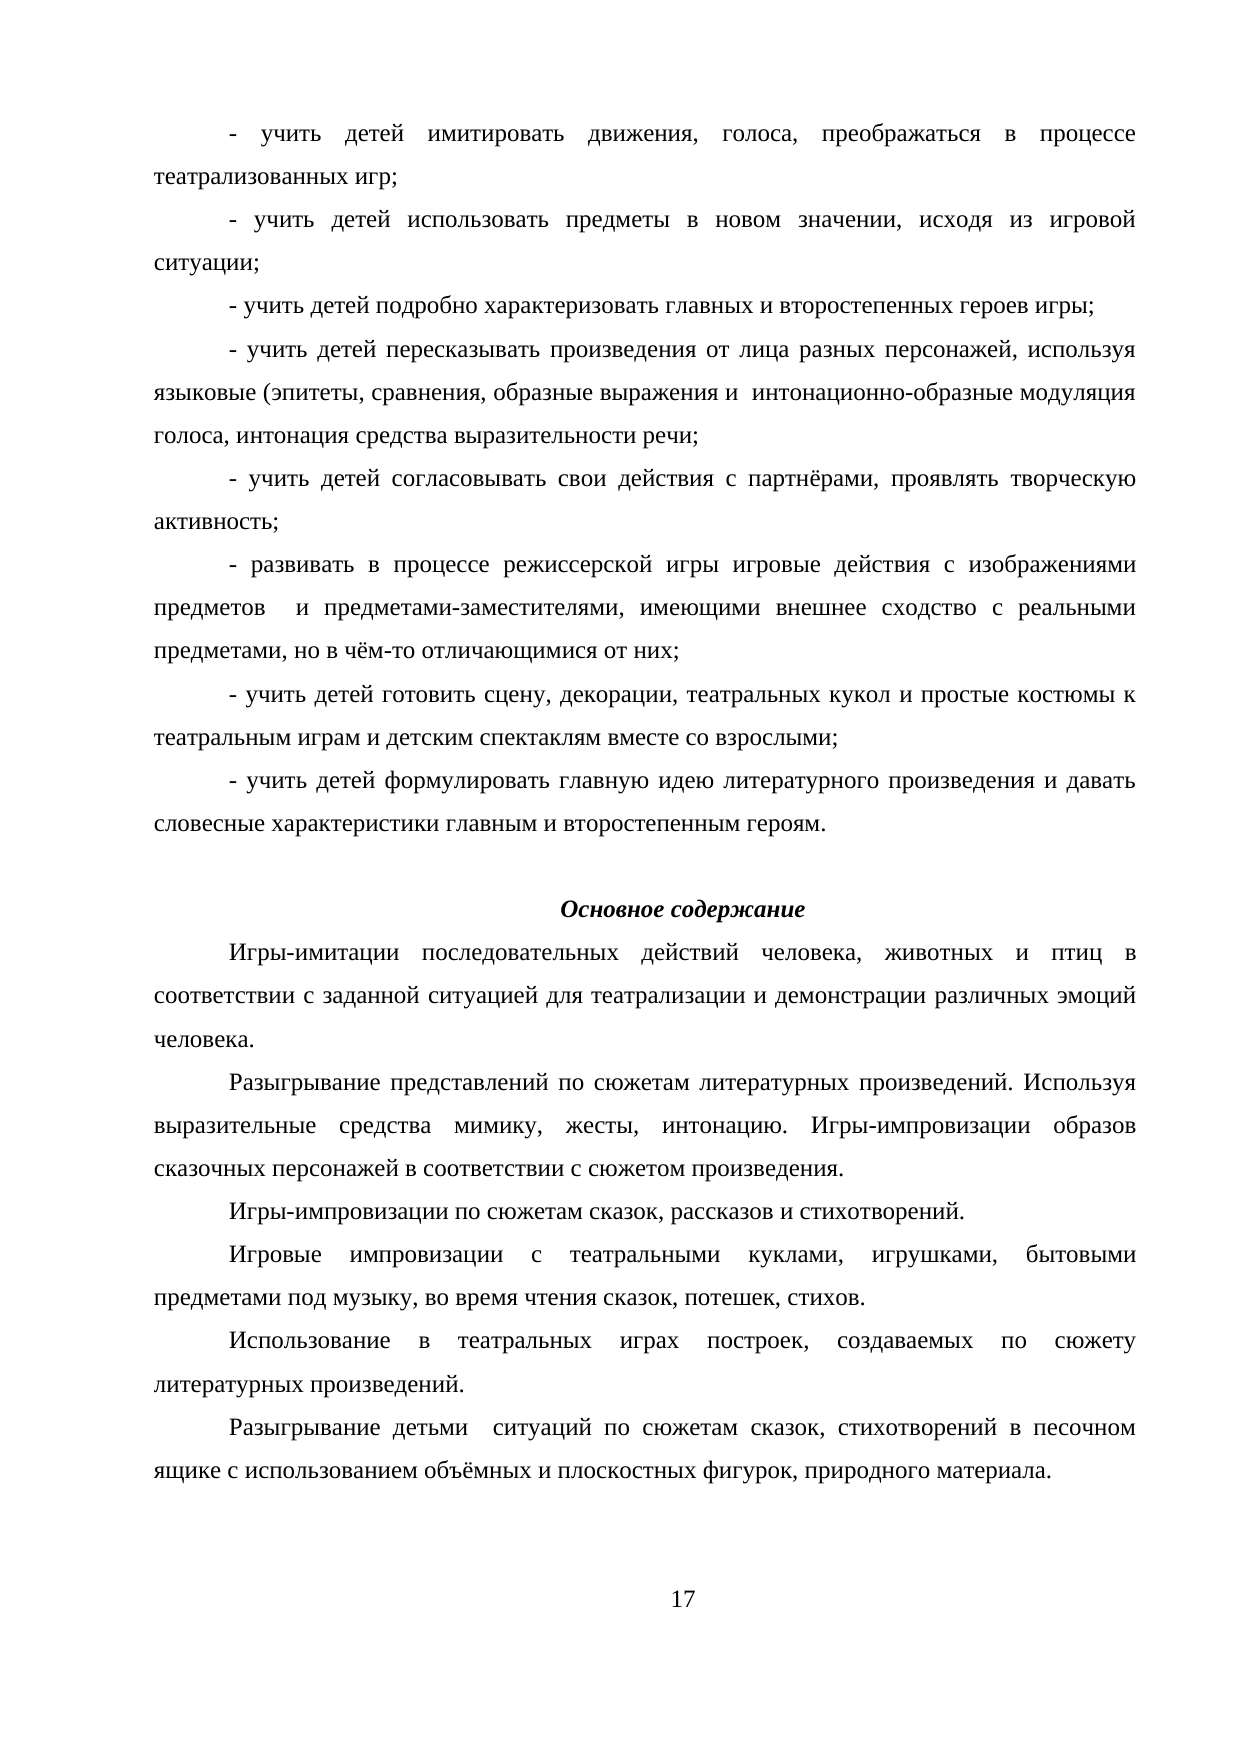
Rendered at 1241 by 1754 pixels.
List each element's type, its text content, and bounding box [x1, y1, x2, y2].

text - учить детей согласовывать свои действия с партнёрами, проявлять творческую активность; [154, 463, 1137, 535]
text 17 [154, 1584, 1137, 1613]
text Игровые импровизации с театральными куклами, игрушками, бытовыми предметами под музыку, во время чтения сказок, потешек, стихов. [154, 1239, 1137, 1311]
text - учить детей использовать предметы в новом значении, исходя из игровой ситуации; [154, 204, 1137, 276]
text Разыгрывание детьми ситуаций по сюжетам сказок, стихотворений в песочном ящике с использованием объёмных и плоскостных фигурок, природного материала. [154, 1412, 1137, 1484]
text - учить детей формулировать главную идею литературного произведения и давать словесные характеристики главным и второстепенным героям. [154, 765, 1137, 837]
text Разыгрывание представлений по сюжетам литературных произведений. Используя выразительные средства мимику, жесты, интонацию. Игры-импровизации образов сказочных персонажей в соответствии с сюжетом произведения. [154, 1067, 1137, 1182]
text Использование в театральных играх построек, создаваемых по сюжету литературных произведений. [154, 1326, 1137, 1397]
text - развивать в процессе режиссерской игры игровые действия с изображениями предметов и предметами-заместителями, имеющими внешнее сходство с реальными предметами, но в чём-то отличающимися от них; [154, 549, 1137, 664]
text - учить детей пересказывать произведения от лица разных персонажей, используя языковые (эпитеты, сравнения, образные выражения и интонационно-образные модуляция голоса, интонация средства выразительности речи; [154, 334, 1137, 449]
text - учить детей имитировать движения, голоса, преображаться в процессе театрализованных игр; [154, 118, 1137, 190]
text - учить детей подробно характеризовать главных и второстепенных героев игры; [154, 291, 1137, 319]
text Основное содержание [154, 894, 1137, 923]
text - учить детей готовить сцену, декорации, театральных кукол и простые костюмы к театральным играм и детским спектаклям вместе со взрослыми; [154, 679, 1137, 751]
text Игры-импровизации по сюжетам сказок, рассказов и стихотворений. [154, 1196, 1137, 1225]
text Игры-имитации последовательных действий человека, животных и птиц в соответствии с заданной ситуацией для театрализации и демонстрации различных эмоций человека. [154, 937, 1137, 1052]
